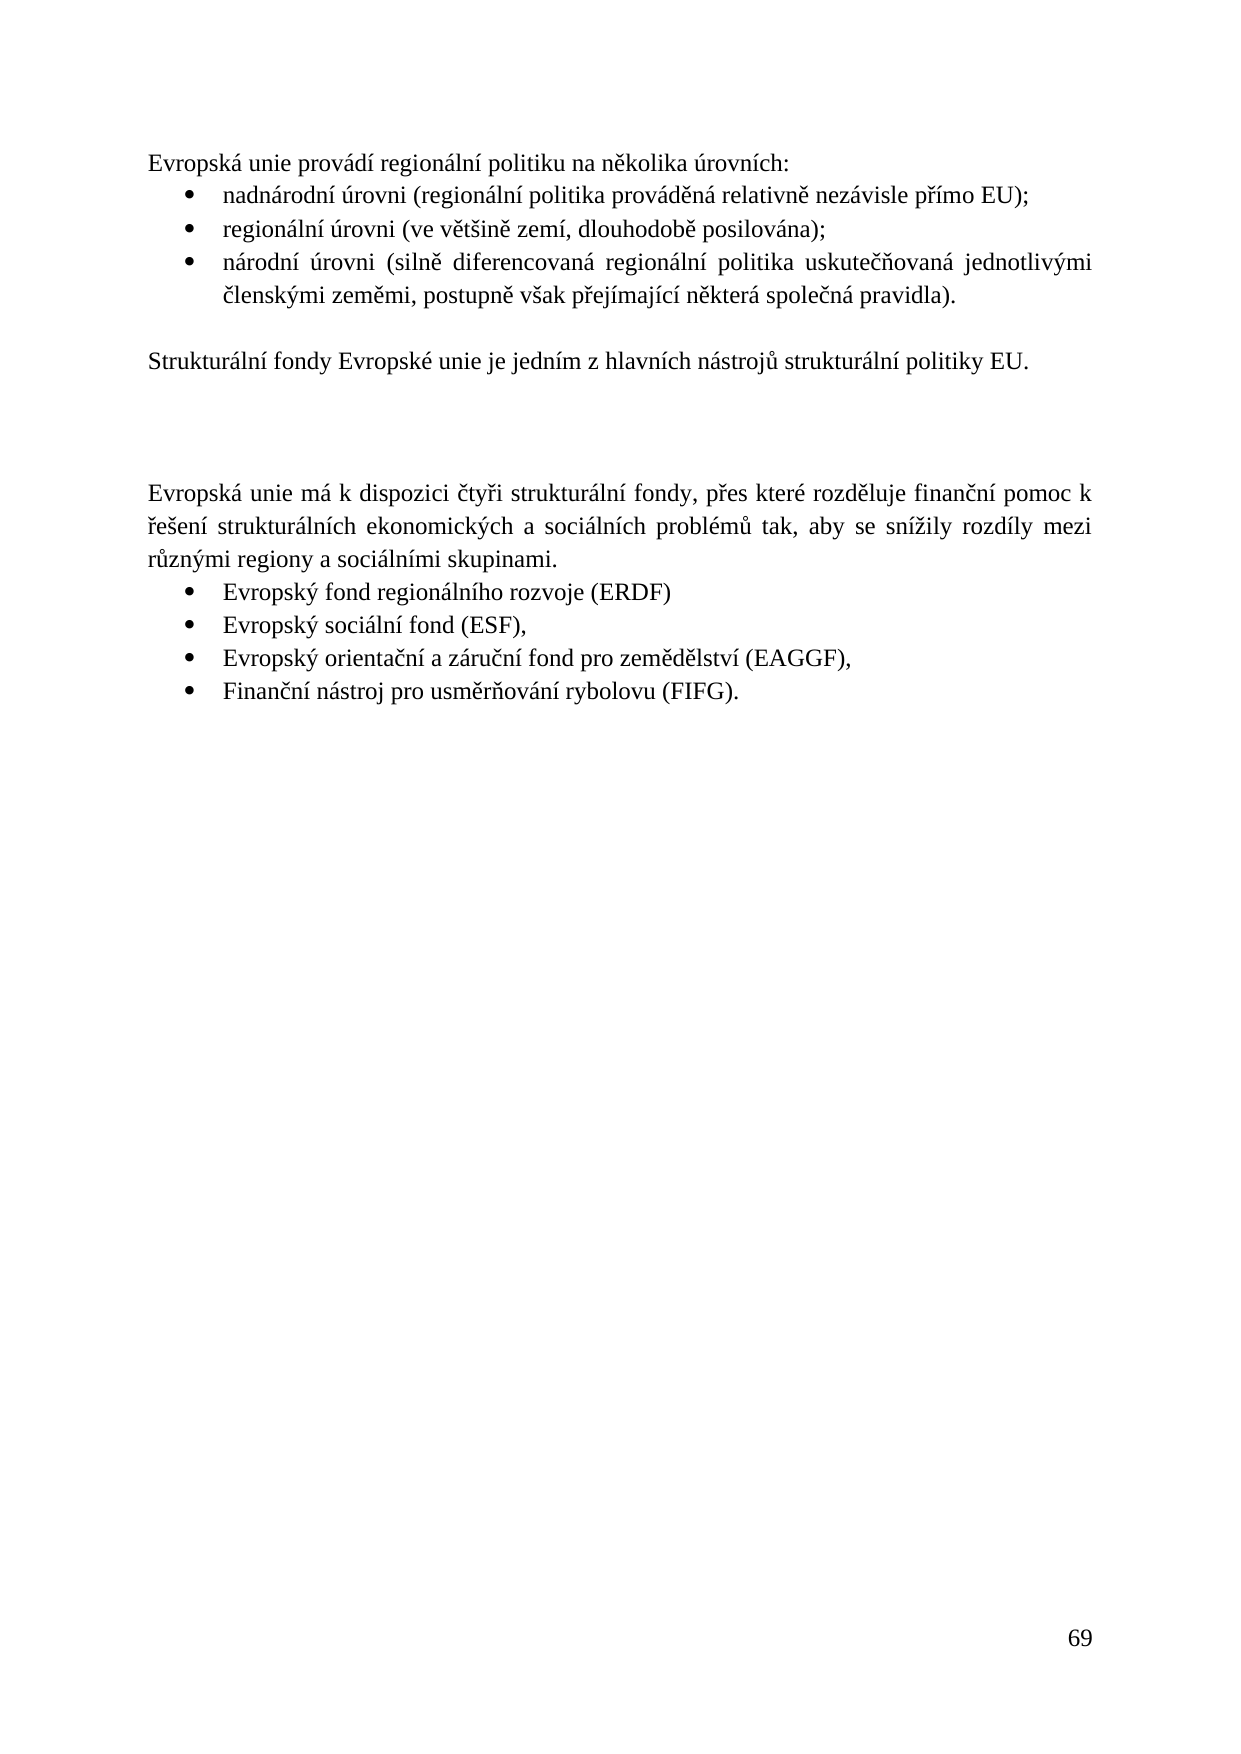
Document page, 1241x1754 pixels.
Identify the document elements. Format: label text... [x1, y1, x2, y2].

text Evropská unie má k dispozici čtyři strukturální fondy, přes které rozděluje finanční pomoc k řešení strukturálních ekonomických a sociálních problémů tak, aby se snížily rozdíly mezi různými regiony a sociálními skupinami. [148, 478, 1093, 573]
text Strukturální fondy Evropské unie je jedním z hlavních nástrojů strukturální politiky EU. [148, 346, 1093, 374]
list národní úrovni (silně diferencovaná regionální politika uskutečňovaná jednotlivými členskými zeměmi, postupně však přejímající některá společná pravidla). [185, 247, 1093, 308]
text Evropská unie provádí regionální politiku na několika úrovních: [148, 148, 1093, 176]
list Evropský sociální fond (ESF), [185, 610, 1093, 639]
list Finanční nástroj pro usměrňování rybolovu (FIFG). [185, 676, 1093, 705]
list nadnárodní úrovni (regionální politika prováděná relativně nezávisle přímo EU); [185, 181, 1093, 209]
list regionální úrovni (ve většině zemí, dlouhodobě posilována); [185, 214, 1093, 242]
list Evropský fond regionálního rozvoje (ERDF) [185, 577, 1093, 606]
list Evropský orientační a záruční fond pro zemědělství (EAGGF), [185, 643, 1093, 672]
